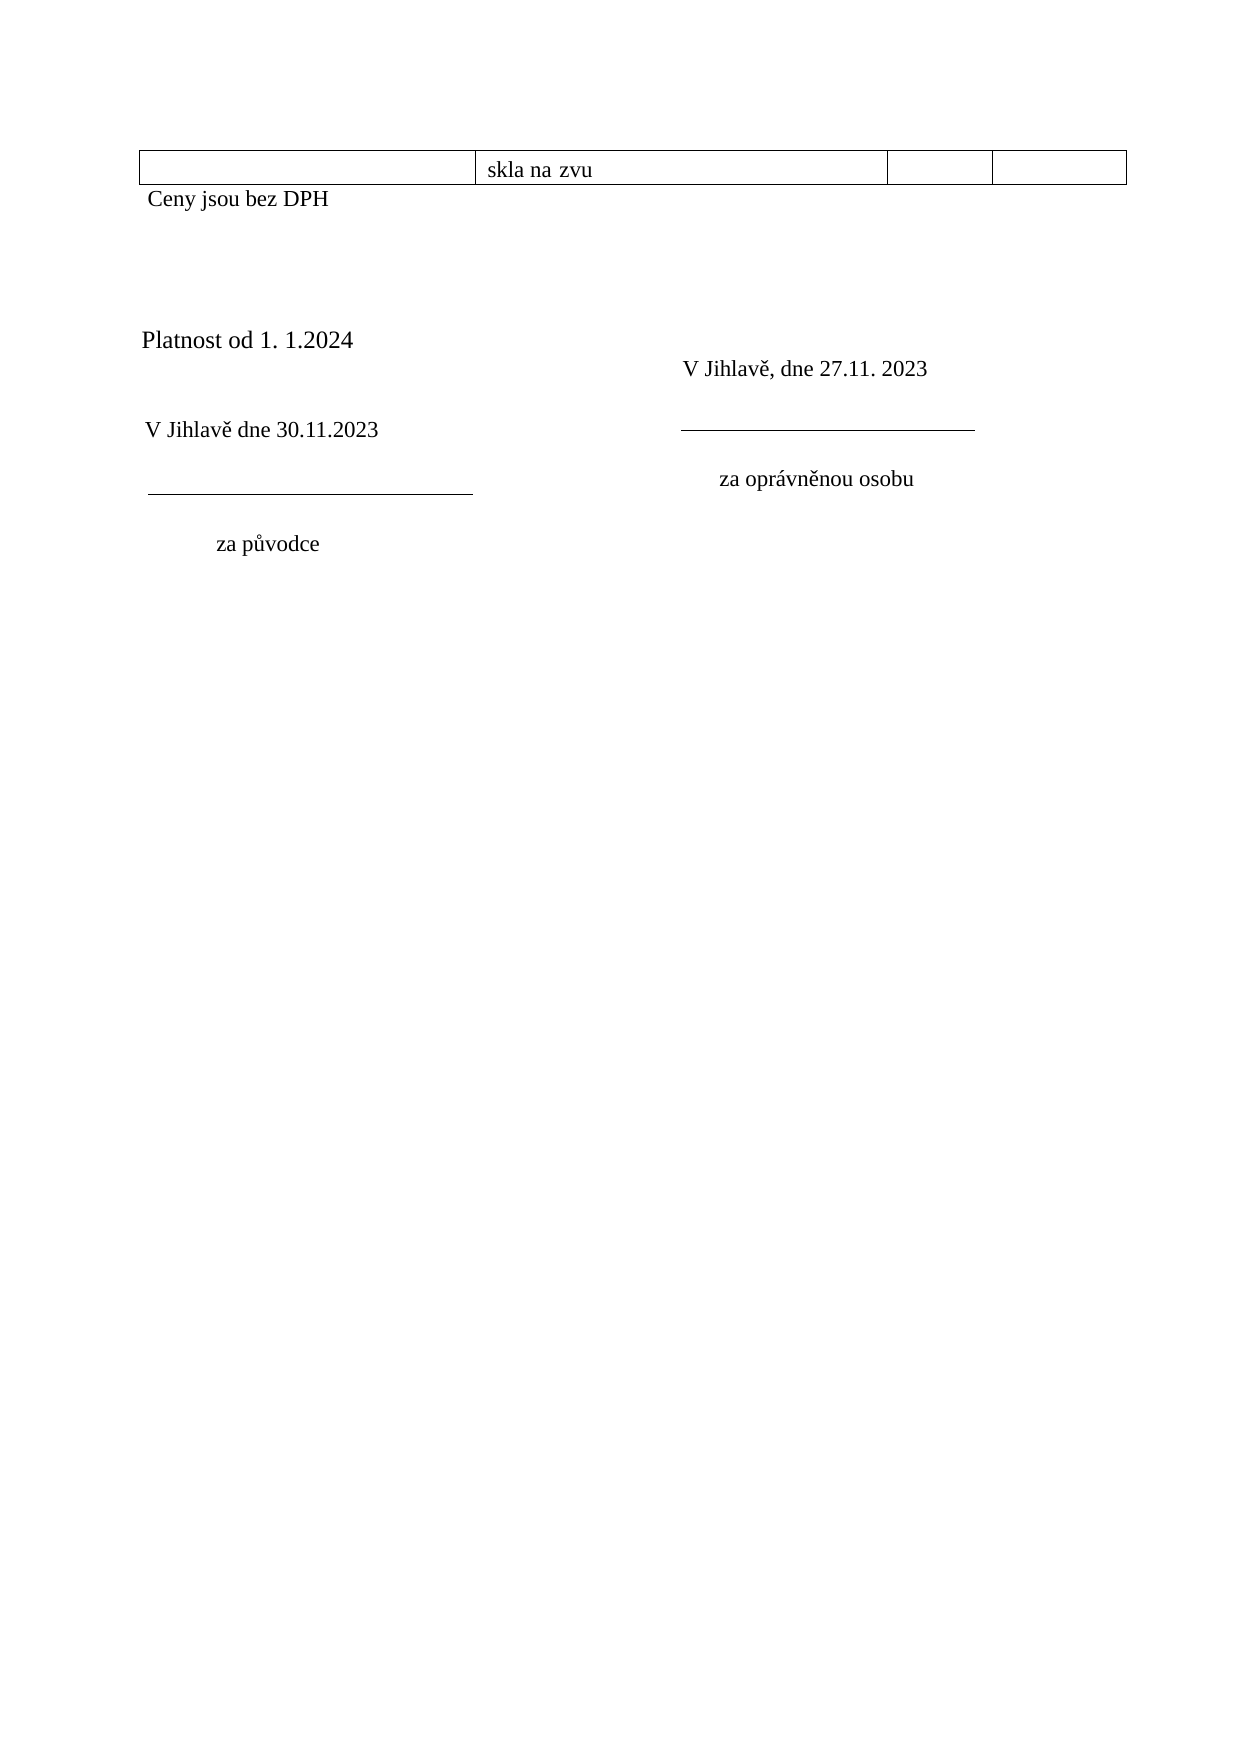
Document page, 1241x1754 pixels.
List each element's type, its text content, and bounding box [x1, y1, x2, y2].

text V Jihlavě dne 30.11.2023 [144, 416, 559, 442]
table_cell 1 [888, 151, 992, 184]
text V Jihlavě, dne 27.11. 2023 [682, 355, 1094, 381]
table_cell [140, 151, 475, 184]
table_cell 435,- [993, 151, 1126, 184]
text Platnost od 1. 1.2024 [141, 325, 559, 354]
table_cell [476, 151, 887, 184]
text Ceny jsou bez DPH [147, 185, 1094, 211]
text za oprávněnou osobu [719, 465, 1094, 492]
text za původce [216, 530, 559, 556]
